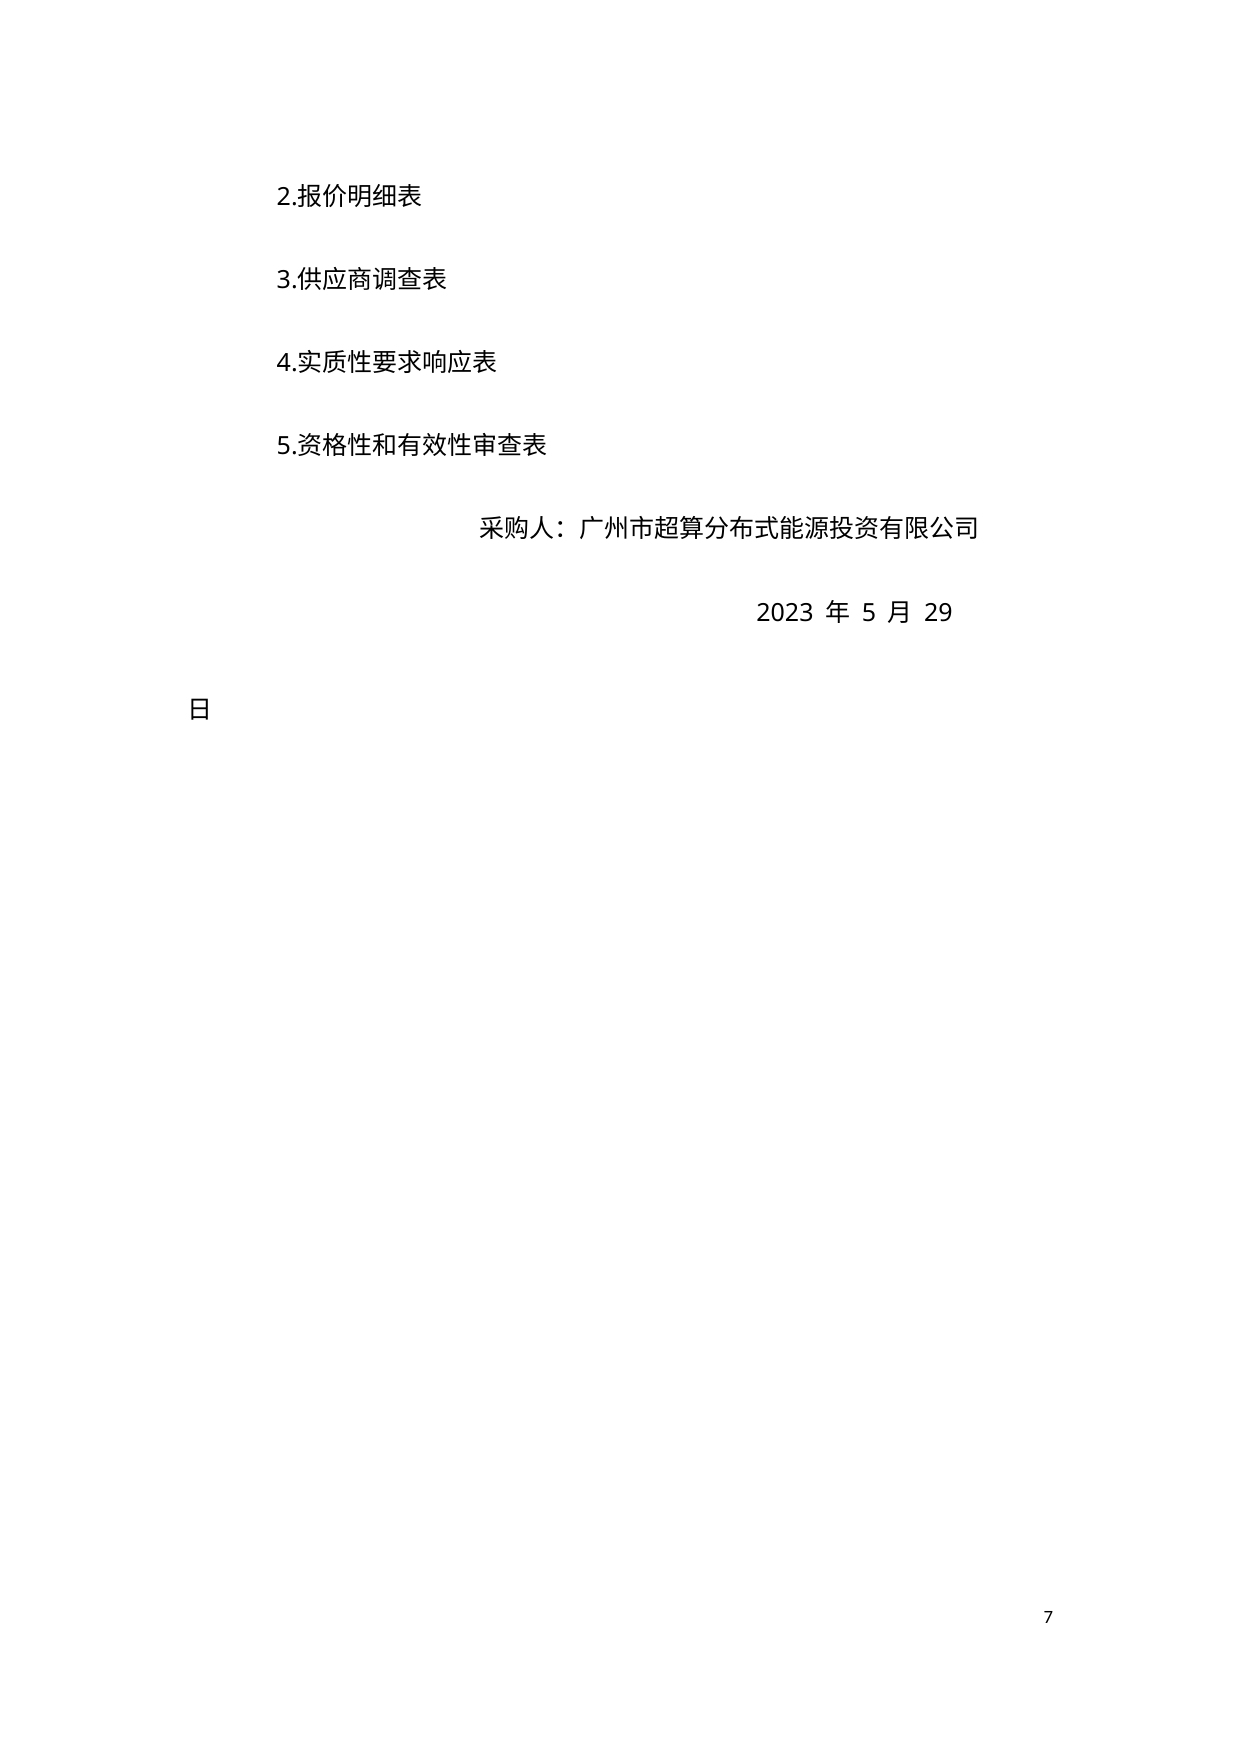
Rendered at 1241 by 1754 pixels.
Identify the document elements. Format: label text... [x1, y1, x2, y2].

text 采购人：广州市超算分布式能源投资有限公司 [187, 494, 1053, 559]
text 4.实质性要求响应表 [187, 328, 1053, 393]
text 2023年5月29日 [187, 578, 953, 740]
text 3.供应商调查表 [187, 245, 1053, 310]
text 5.资格性和有效性审查表 [187, 411, 1053, 476]
text 2.报价明细表 [187, 162, 1053, 227]
